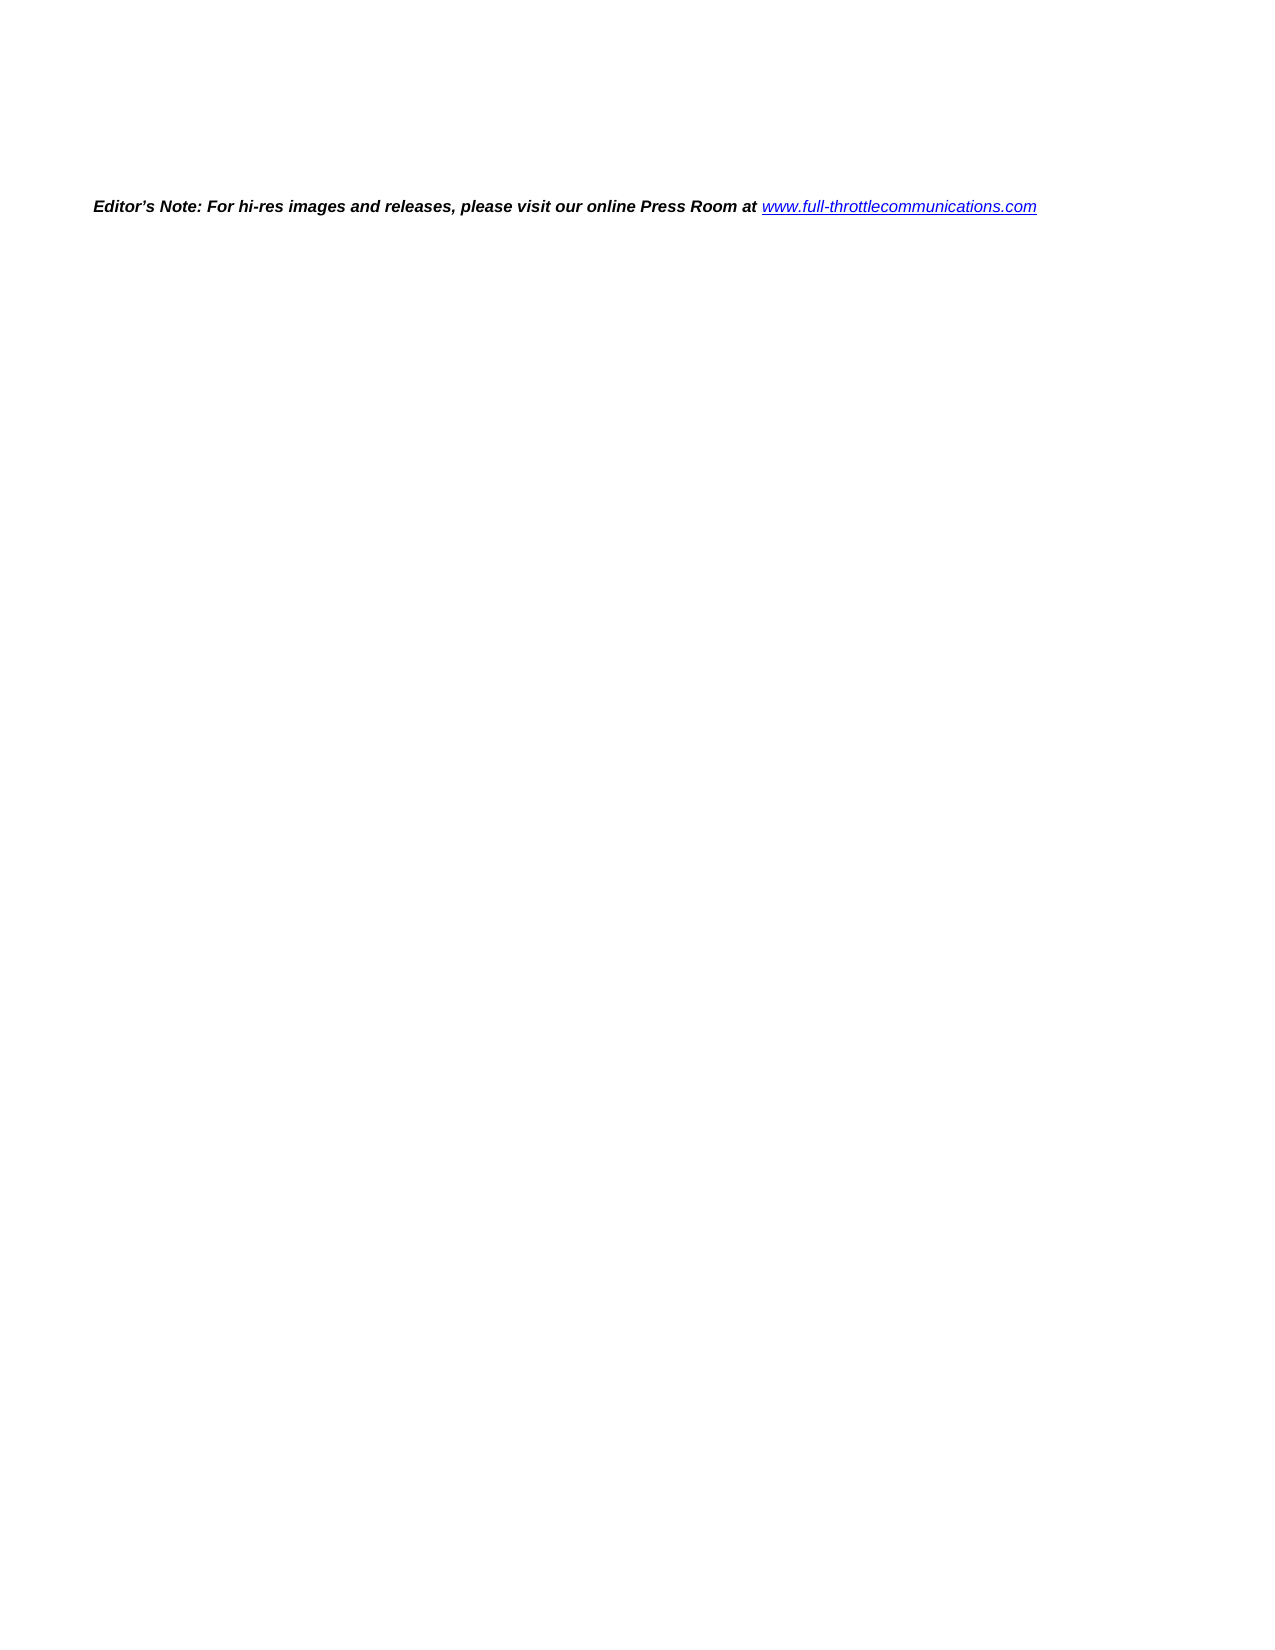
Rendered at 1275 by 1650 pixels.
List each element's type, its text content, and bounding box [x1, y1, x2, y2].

text Editor’s Note: For hi-res images and releases, please visit our online Press Room at www.full-throttlecommunications.com [93, 197, 1181, 216]
